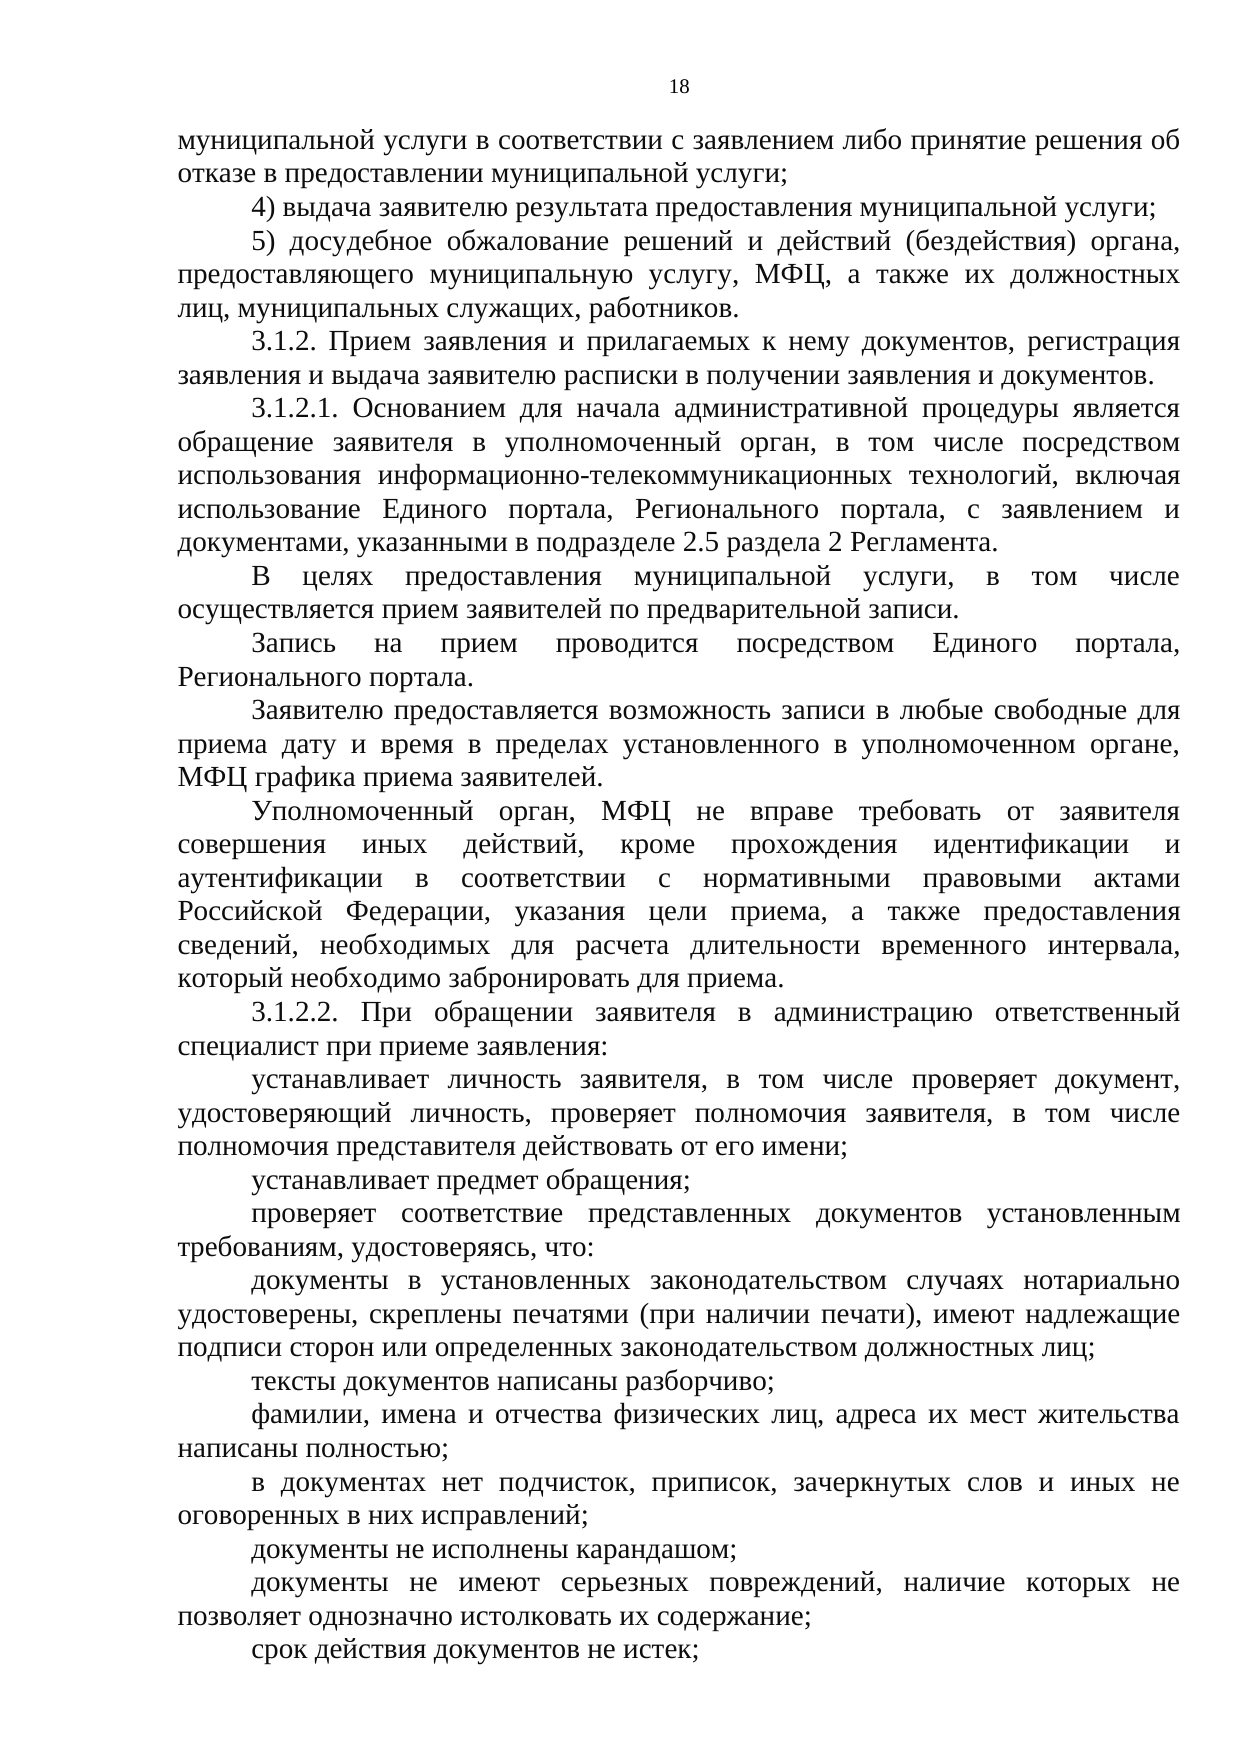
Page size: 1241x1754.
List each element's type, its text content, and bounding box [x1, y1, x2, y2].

text 3.1.2. Прием заявления и прилагаемых к нему документов, регистрация заявления и выдача заявителю расписки в получении заявления и документов. [177, 323, 1181, 390]
text 4) выдача заявителю результата предоставления муниципальной услуги; [177, 189, 1181, 223]
text в документах нет подчисток, приписок, зачеркнутых слов и иных не оговоренных в них исправлений; [177, 1464, 1181, 1531]
text документы не исполнены карандашом; [177, 1531, 1181, 1564]
text срок действия документов не истек; [177, 1631, 1181, 1665]
text Запись на прием проводится посредством Единого портала, Регионального портала. [177, 625, 1181, 692]
text 3.1.2.2. При обращении заявителя в администрацию ответственный специалист при приеме заявления: [177, 994, 1181, 1061]
text 3.1.2.1. Основанием для начала административной процедуры является обращение заявителя в уполномоченный орган, в том числе посредством использования информационно-телекоммуникационных технологий, включая использование Единого портала, Регионального портала, с заявлением и документами, указанными в подразделе 2.5 раздела 2 Регламента. [177, 390, 1181, 558]
text проверяет соответствие представленных документов установленным требованиям, удостоверяясь, что: [177, 1195, 1181, 1262]
text документы не имеют серьезных повреждений, наличие которых не позволяет однозначно истолковать их содержание; [177, 1564, 1181, 1631]
text В целях предоставления муниципальной услуги, в том числе осуществляется прием заявителей по предварительной записи. [177, 558, 1181, 625]
text 5) досудебное обжалование решений и действий (бездействия) органа, предоставляющего муниципальную услугу, МФЦ, а также их должностных лиц, муниципальных служащих, работников. [177, 223, 1181, 323]
text устанавливает личность заявителя, в том числе проверяет документ, удостоверяющий личность, проверяет полномочия заявителя, в том числе полномочия представителя действовать от его имени; [177, 1061, 1181, 1162]
text документы в установленных законодательством случаях нотариально удостоверены, скреплены печатями (при наличии печати), имеют надлежащие подписи сторон или определенных законодательством должностных лиц; [177, 1262, 1181, 1363]
text фамилии, имена и отчества физических лиц, адреса их мест жительства написаны полностью; [177, 1397, 1181, 1464]
text Заявителю предоставляется возможность записи в любые свободные для приема дату и время в пределах установленного в уполномоченном органе, МФЦ графика приема заявителей. [177, 692, 1181, 793]
text тексты документов написаны разборчиво; [177, 1363, 1181, 1397]
text устанавливает предмет обращения; [177, 1162, 1181, 1195]
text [177, 122, 1181, 189]
text Уполномоченный орган, МФЦ не вправе требовать от заявителя совершения иных действий, кроме прохождения идентификации и аутентификации в соответствии с нормативными правовыми актами Российской Федерации, указания цели приема, а также предоставления сведений, необходимых для расчета длительности временного интервала, который необходимо забронировать для приема. [177, 793, 1181, 994]
